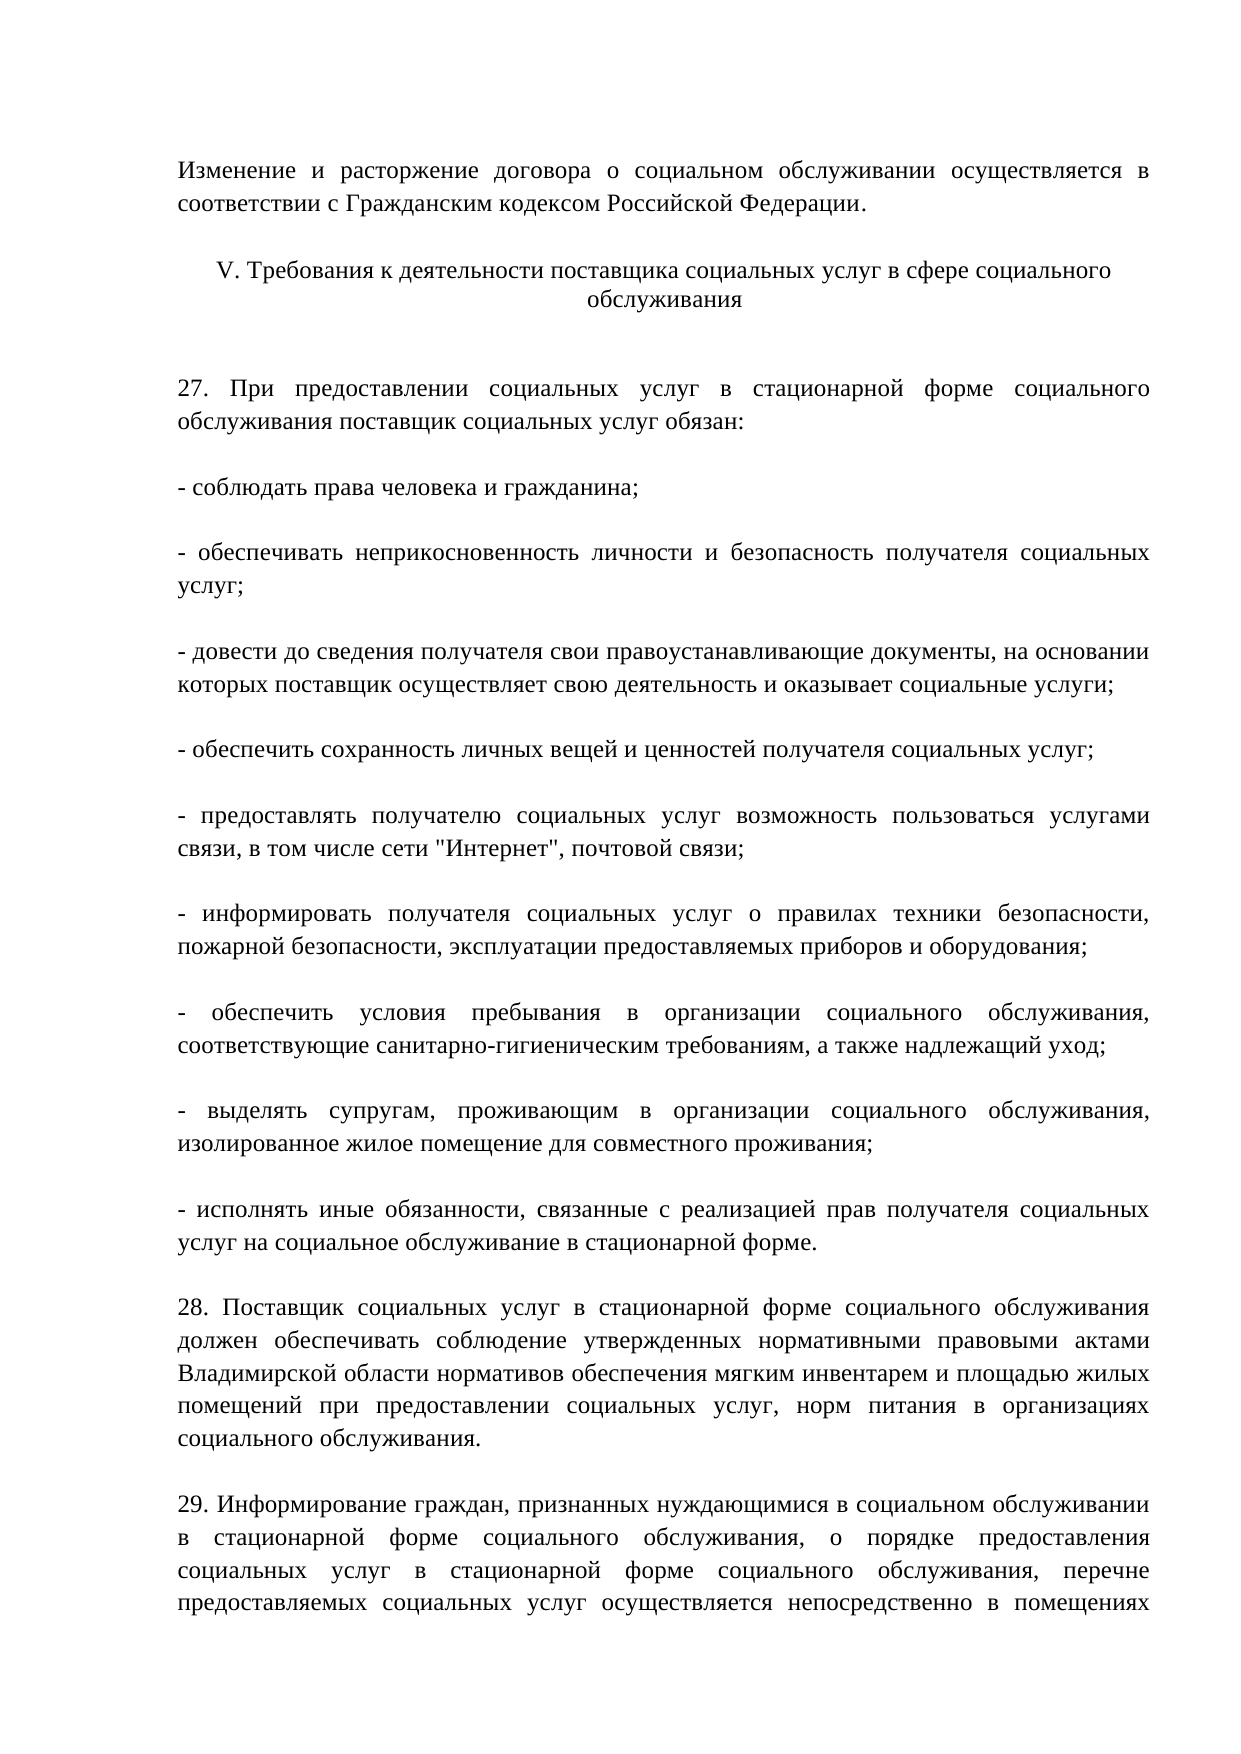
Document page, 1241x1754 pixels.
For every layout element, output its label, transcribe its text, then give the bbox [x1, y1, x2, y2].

text - обеспечить сохранность личных вещей и ценностей получателя социальных услуг; [177, 697, 1152, 763]
text - выделять супругам, проживающим в организации социального обслуживания, изолированное жилое помещение для совместного проживания; [177, 1058, 1152, 1157]
text V. Требования к деятельности поставщика социальных услуг в сфере социального обслуживания [177, 256, 1152, 313]
text 28. Поставщик социальных услуг в стационарной форме социального обслуживания должен обеспечивать соблюдение утвержденных нормативными правовыми актами Владимирской области нормативов обеспечения мягким инвентарем и площадью жилых помещений при предоставлении социальных услуг, норм питания в организациях социального обслуживания. [177, 1255, 1152, 1452]
text - довести до сведения получателя свои правоустанавливающие документы, на основании которых поставщик осуществляет свою деятельность и оказывает социальные услуги; [177, 599, 1152, 697]
text - информировать получателя социальных услуг о правилах техники безопасности, пожарной безопасности, эксплуатации предоставляемых приборов и оборудования; [177, 862, 1152, 960]
text - исполнять иные обязанности, связанные с реализацией прав получателя социальных услуг на социальное обслуживание в стационарной форме. [177, 1157, 1152, 1255]
text - обеспечивать неприкосновенность личности и безопасность получателя социальных услуг; [177, 501, 1152, 599]
text - соблюдать права человека и гражданина; [177, 435, 1152, 501]
text Изменение и расторжение договора о социальном обслуживании осуществляется в соответствии с Гражданским кодексом Российской Федерации. [177, 118, 1152, 217]
text - предоставлять получателю социальных услуг возможность пользоваться услугами связи, в том числе сети "Интернет", почтовой связи; [177, 763, 1152, 862]
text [177, 1452, 1152, 1616]
text - обеспечить условия пребывания в организации социального обслуживания, соответствующие санитарно-гигиеническим требованиям, а также надлежащий уход; [177, 960, 1152, 1058]
text 27. При предоставлении социальных услуг в стационарной форме социального обслуживания поставщик социальных услуг обязан: [177, 337, 1152, 435]
